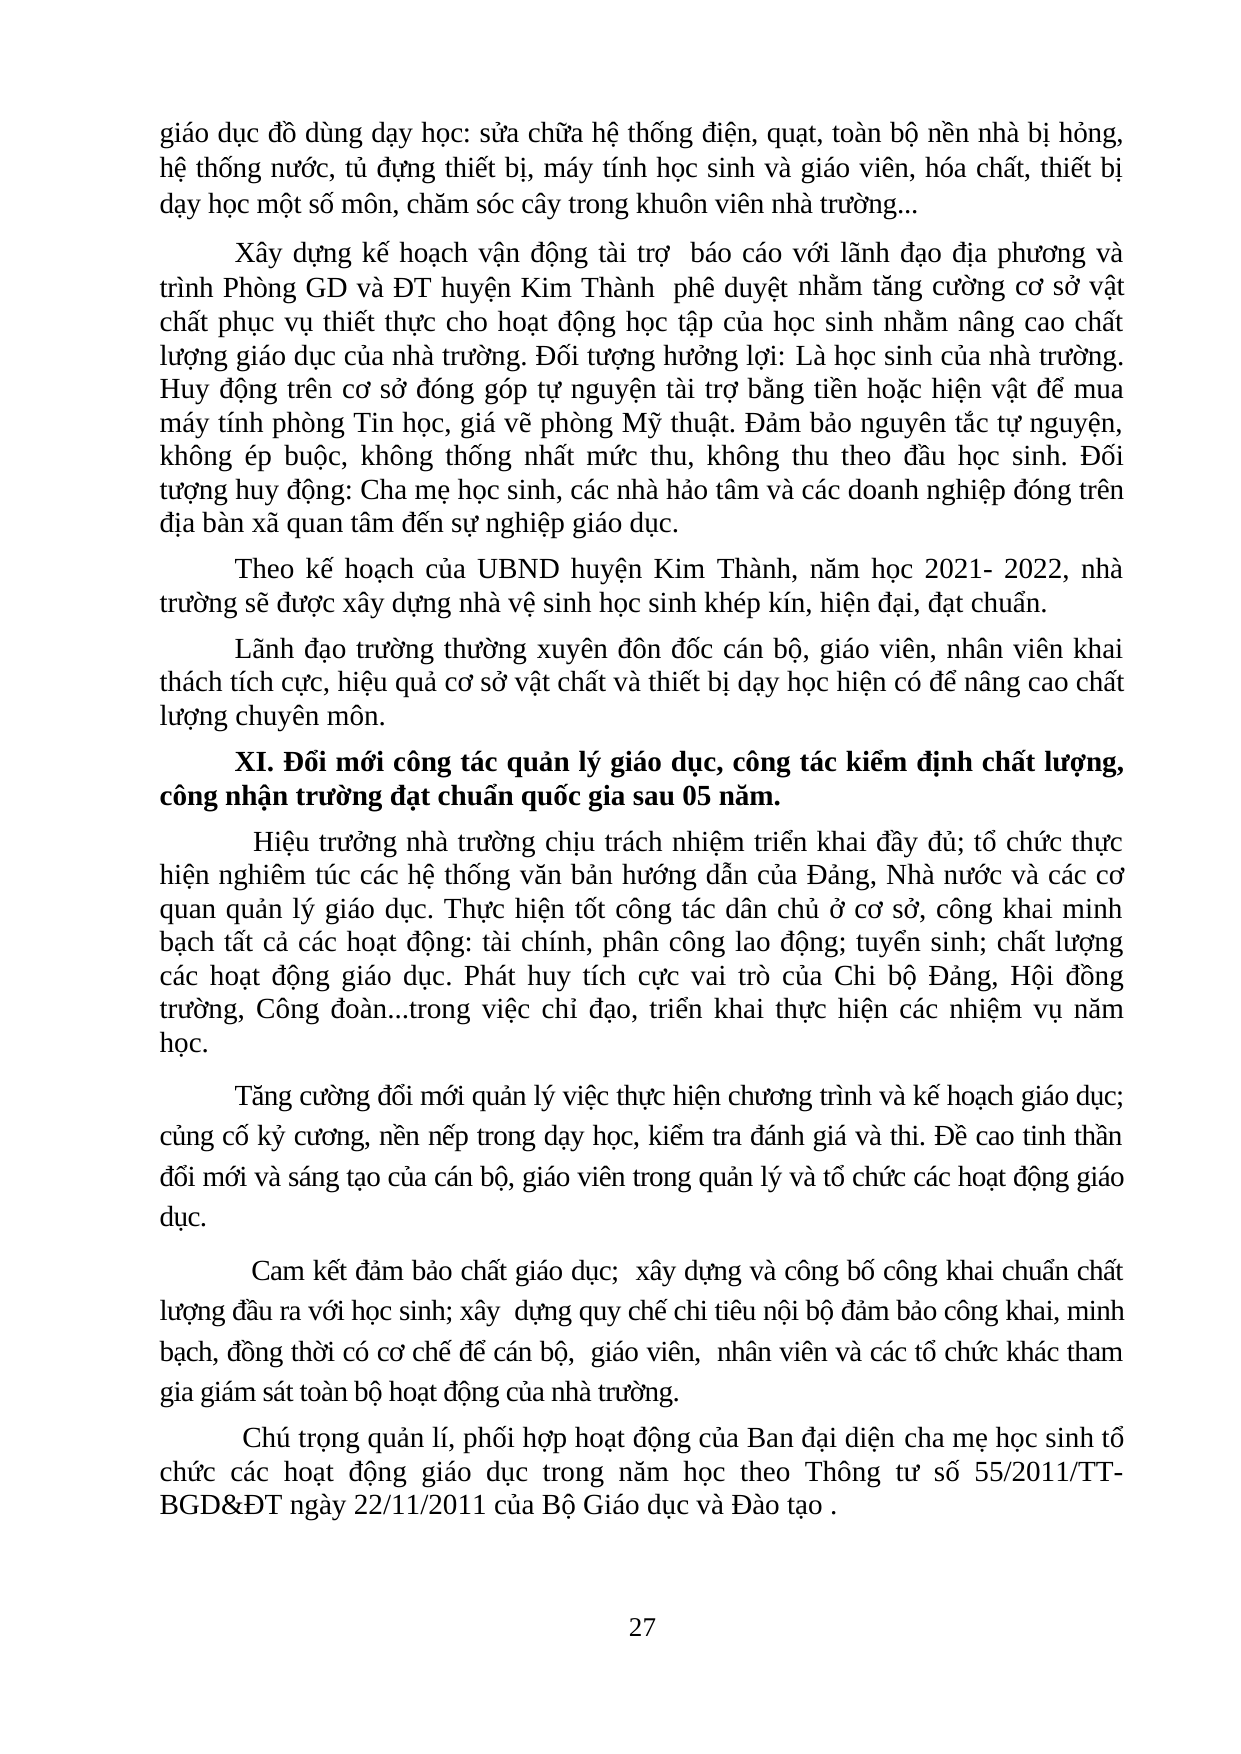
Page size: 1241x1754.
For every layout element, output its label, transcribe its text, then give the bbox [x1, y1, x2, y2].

text Tăng cường đổi mới quản lý việc thực hiện chương trình và kế hoạch giáo dục; củng cố kỷ cương, nền nếp trong dạy học, kiểm tra đánh giá và thi. Đề cao tinh thần đổi mới và sáng tạo của cán bộ, giáo viên trong quản lý và tổ chức các hoạt động giáo dục. [159, 1071, 1125, 1233]
text Chú trọng quản lí, phối hợp hoạt động của Ban đại diện cha mẹ học sinh tổ chức các hoạt động giáo dục trong năm học theo Thông tư số 55/2011/TT-BGD&ĐT ngày 22/11/2011 của Bộ Giáo dục và Đào tạo . [159, 1420, 1125, 1521]
text Cam kết đảm bảo chất giáo dục; xây dựng và công bố công khai chuẩn chất lượng đầu ra với học sinh; xây dựng quy chế chi tiêu nội bộ đảm bảo công khai, minh bạch, đồng thời có cơ chế để cán bộ, giáo viên, nhân viên và các tổ chức khác tham gia giám sát toàn bộ hoạt động của nhà trường. [159, 1246, 1125, 1408]
text Theo kế hoạch của UBND huyện Kim Thành, năm học 2021- 2022, nhà trường sẽ được xây dựng nhà vệ sinh học sinh khép kín, hiện đại, đạt chuẩn. [159, 551, 1125, 618]
text XI. Đổi mới công tác quản lý giáo dục, công tác kiểm định chất lượng, công nhận trường đạt chuẩn quốc gia sau 05 năm. [159, 744, 1125, 811]
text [159, 112, 1125, 220]
text Lãnh đạo trường thường xuyên đôn đốc cán bộ, giáo viên, nhân viên khai thách tích cực, hiệu quả cơ sở vật chất và thiết bị dạy học hiện có để nâng cao chất lượng chuyên môn. [159, 631, 1125, 732]
text Hiệu trưởng nhà trường chịu trách nhiệm triển khai đầy đủ; tổ chức thực hiện nghiêm túc các hệ thống văn bản hướng dẫn của Đảng, Nhà nước và các cơ quan quản lý giáo dục. Thực hiện tốt công tác dân chủ ở cơ sở, công khai minh bạch tất cả các hoạt động: tài chính, phân công lao động; tuyển sinh; chất lượng các hoạt động giáo dục. Phát huy tích cực vai trò của Chi bộ Đảng, Hội đồng trường, Công đoàn...trong việc chỉ đạo, triển khai thực hiện các nhiệm vụ năm học. [159, 824, 1125, 1058]
text Xây dựng kế hoạch vận động tài trợ báo cáo với lãnh đạo địa phương và trình Phòng GD và ĐT huyện Kim Thành phê duyệt nhằm tăng cường cơ sở vật chất phục vụ thiết thực cho hoạt động học tập của học sinh nhằm nâng cao chất lượng giáo dục của nhà trường. Đối tượng hưởng lợi: Là học sinh của nhà trường. Huy động trên cơ sở đóng góp tự nguyện tài trợ bằng tiền hoặc hiện vật để mua máy tính phòng Tin học, giá vẽ phòng Mỹ thuật. Đảm bảo nguyên tắc tự nguyện, không ép buộc, không thống nhất mức thu, không thu theo đầu học sinh. Đối tượng huy động: Cha mẹ học sinh, các nhà hảo tâm và các doanh nghiệp đóng trên địa bàn xã quan tâm đến sự nghiệp giáo dục. [159, 232, 1125, 539]
